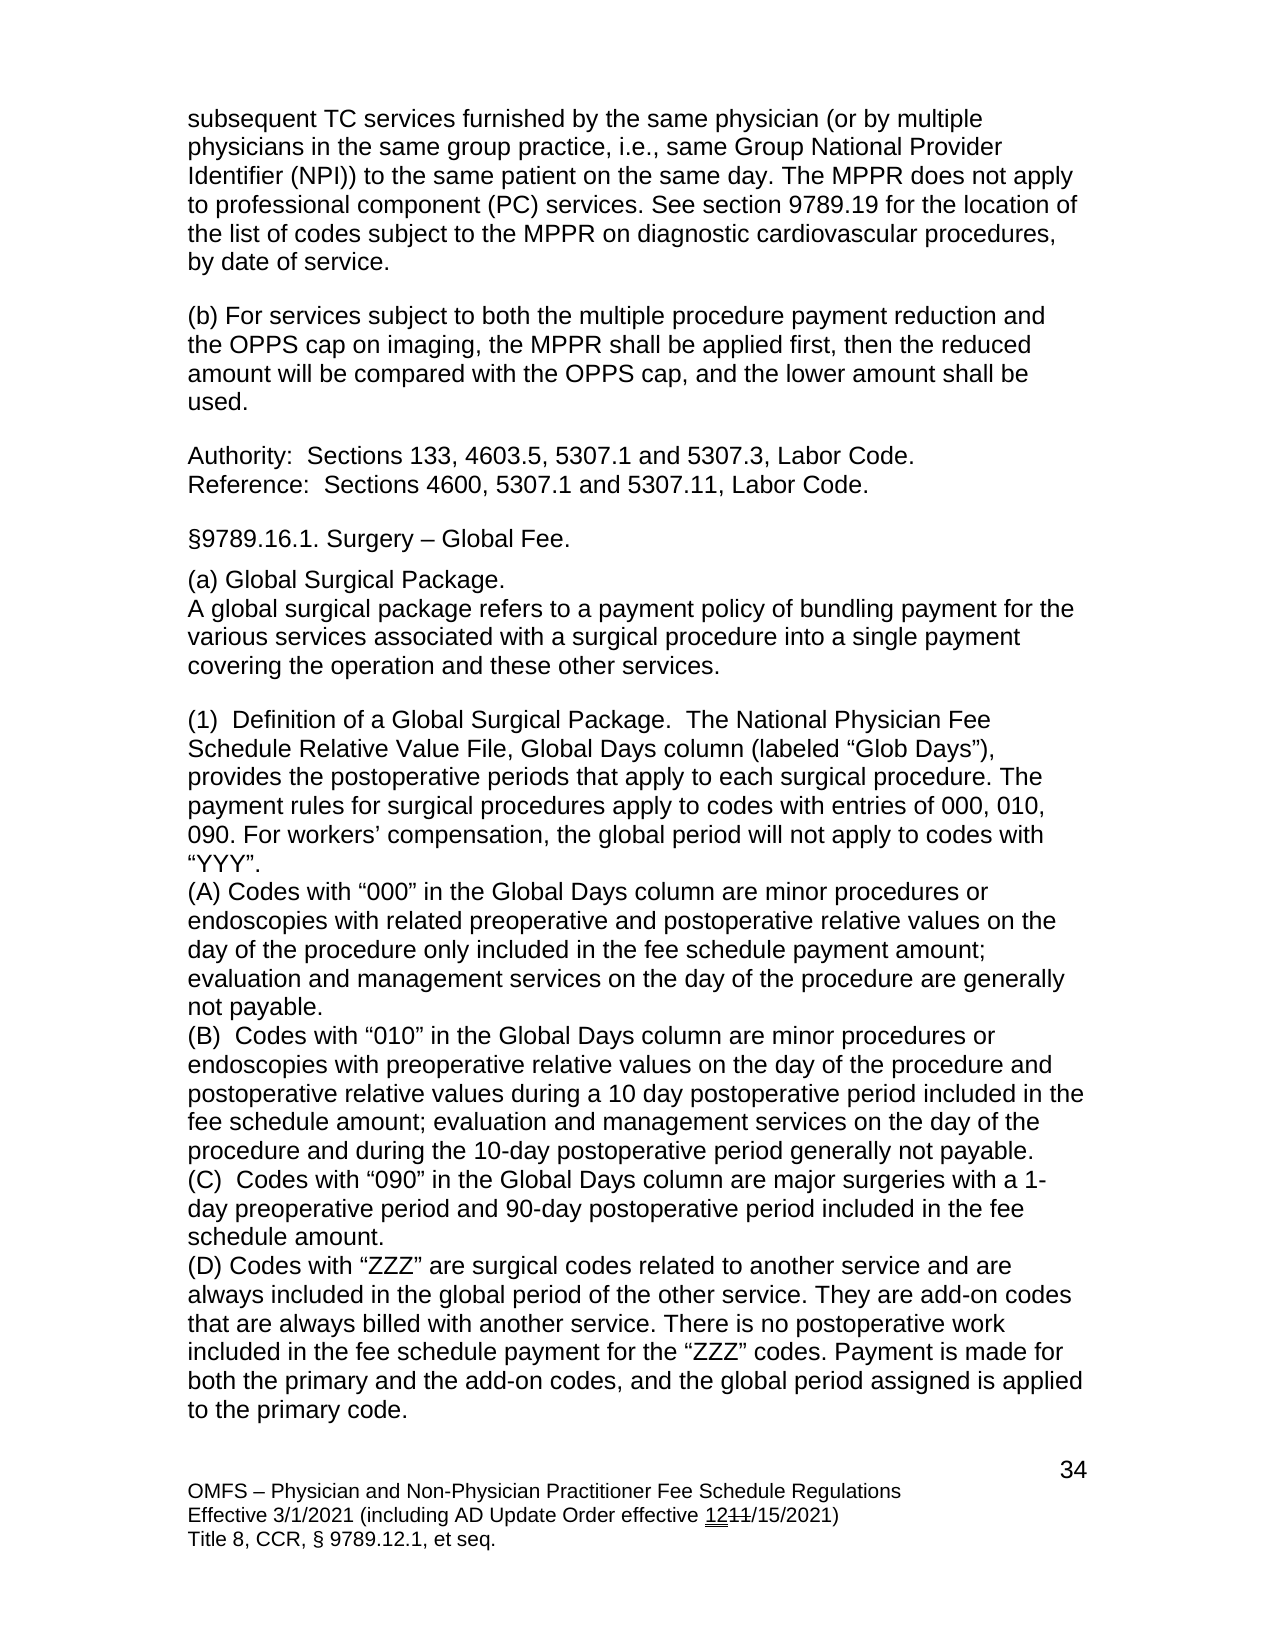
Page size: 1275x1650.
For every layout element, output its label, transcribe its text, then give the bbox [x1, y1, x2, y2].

subtitle §9789.16.1. Surgery – Global Fee. [187, 523, 1087, 552]
text (B) Codes with “010” in the Global Days column are minor procedures or endoscopies with preoperative relative values on the day of the procedure and postoperative relative values during a 10 day postoperative period included in the fee schedule amount; evaluation and management services on the day of the procedure and during the 10-day postoperative period generally not payable. [187, 1021, 1087, 1165]
text (C) Codes with “090” in the Global Days column are major surgeries with a 1-day preoperative period and 90-day postoperative period included in the fee schedule amount. [187, 1165, 1087, 1251]
text (a) Global Surgical Package. [187, 565, 1087, 593]
text Reference: Sections 4600, 5307.1 and 5307.11, Labor Code. [187, 470, 1087, 498]
text A global surgical package refers to a payment policy of bundling payment for the various services associated with a surgical procedure into a single payment covering the operation and these other services. [187, 593, 1087, 680]
text (A) Codes with “000” in the Global Days column are minor procedures or endoscopies with related preoperative and postoperative relative values on the day of the procedure only included in the fee schedule payment amount; evaluation and management services on the day of the procedure are generally not payable. [187, 877, 1087, 1021]
text (b) For services subject to both the multiple procedure payment reduction and the OPPS cap on imaging, the MPPR shall be applied first, then the reduced amount will be compared with the OPPS cap, and the lower amount shall be used. [187, 301, 1087, 416]
text (D) Codes with “ZZZ” are surgical codes related to another service and are always included in the global period of the other service. They are add-on codes that are always billed with another service. There is no postoperative work included in the fee schedule payment for the “ZZZ” codes. Payment is made for both the primary and the add-on codes, and the global period assigned is applied to the primary code. [187, 1251, 1087, 1423]
text (1) Definition of a Global Surgical Package. The National Physician Fee Schedule Relative Value File, Global Days column (labeled “Glob Days”), provides the postoperative periods that apply to each surgical procedure. The payment rules for surgical procedures apply to codes with entries of 000, 010, 090. For workers’ compensation, the global period will not apply to codes with “YYY”. [187, 705, 1087, 877]
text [187, 103, 1087, 276]
text Authority: Sections 133, 4603.5, 5307.1 and 5307.3, Labor Code. [187, 441, 1087, 470]
